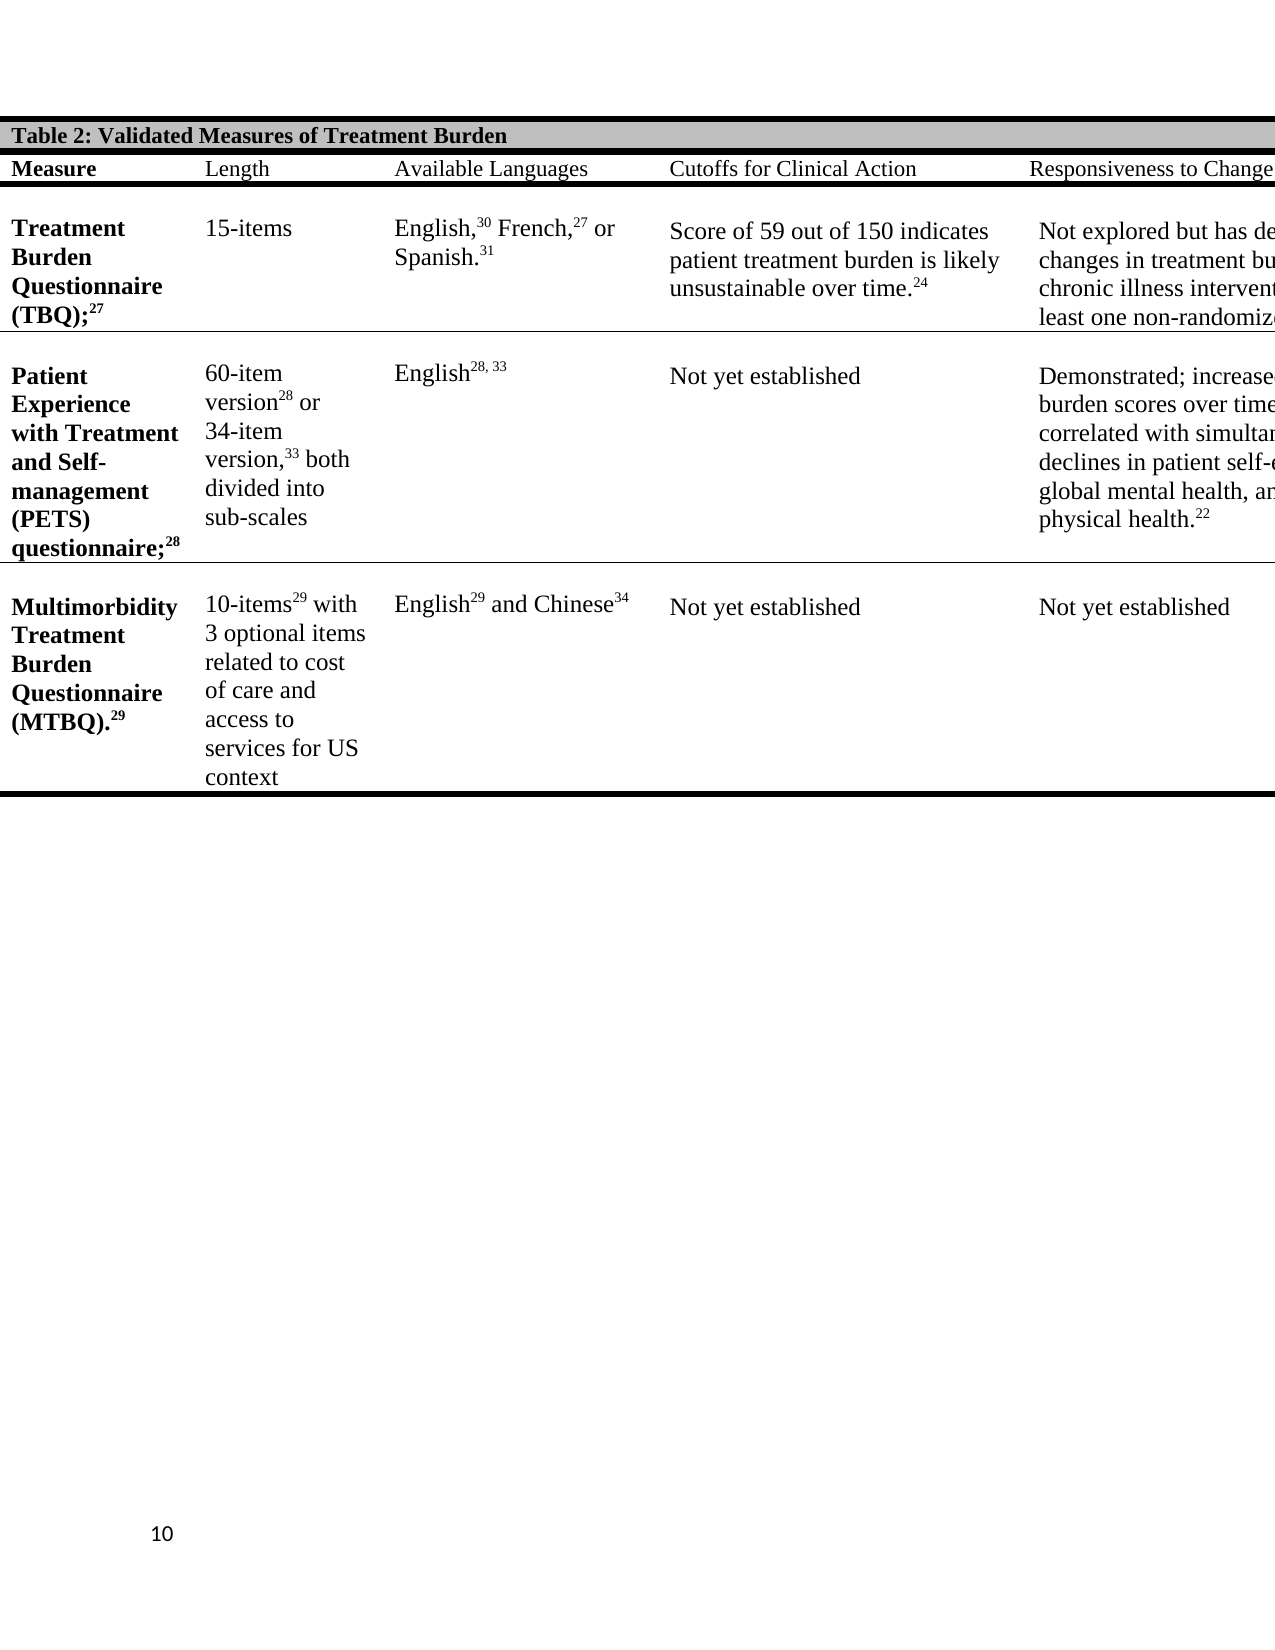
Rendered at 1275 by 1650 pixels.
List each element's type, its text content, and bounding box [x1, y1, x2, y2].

table_cell Available Languages [383, 155, 658, 181]
table_cell 60-item version28 or 34-item version,33 both divided into sub-scales [194, 332, 383, 562]
table_cell Not yet established [1027, 563, 1275, 791]
table_cell 10-items29 with 3 optional items related to cost of care and access to services for US context [194, 563, 383, 791]
table_cell Responsiveness to Change [1018, 155, 1275, 181]
table_cell Demonstrated; increased treatment burden scores over time are correlated with simultaneous declines in patient self-efficacy, global mental health, and global physical health.22 [1027, 332, 1275, 562]
table_cell Not yet established [658, 563, 1027, 791]
table_header Table 2: Validated Measures of Treatment Burden [0, 122, 1275, 148]
table_cell Length [194, 155, 383, 181]
table_cell Treatment Burden Questionnaire (TBQ);27 [0, 187, 193, 331]
table_cell English28, 33 [383, 332, 658, 562]
table_cell English,30 French,27 or Spanish.31 [383, 187, 658, 331]
table_cell Measure [0, 155, 193, 181]
table_cell Score of 59 out of 150 indicates patient treatment burden is likely unsustainable over time.24 [658, 187, 1027, 331]
table_cell Multimorbidity Treatment Burden Questionnaire (MTBQ).29 [0, 563, 193, 791]
table_cell Not explored but has detected changes in treatment burden after chronic illness intervention in at least one non-randomized trial.32 [1027, 187, 1275, 331]
table_cell Patient Experience with Treatment and Self-management (PETS) questionnaire;28 [0, 332, 193, 562]
table_cell Not yet established [658, 332, 1027, 562]
table_cell 15-items [194, 187, 383, 331]
table_cell Cutoffs for Clinical Action [658, 155, 1018, 181]
table_cell English29 and Chinese34 [383, 563, 658, 791]
